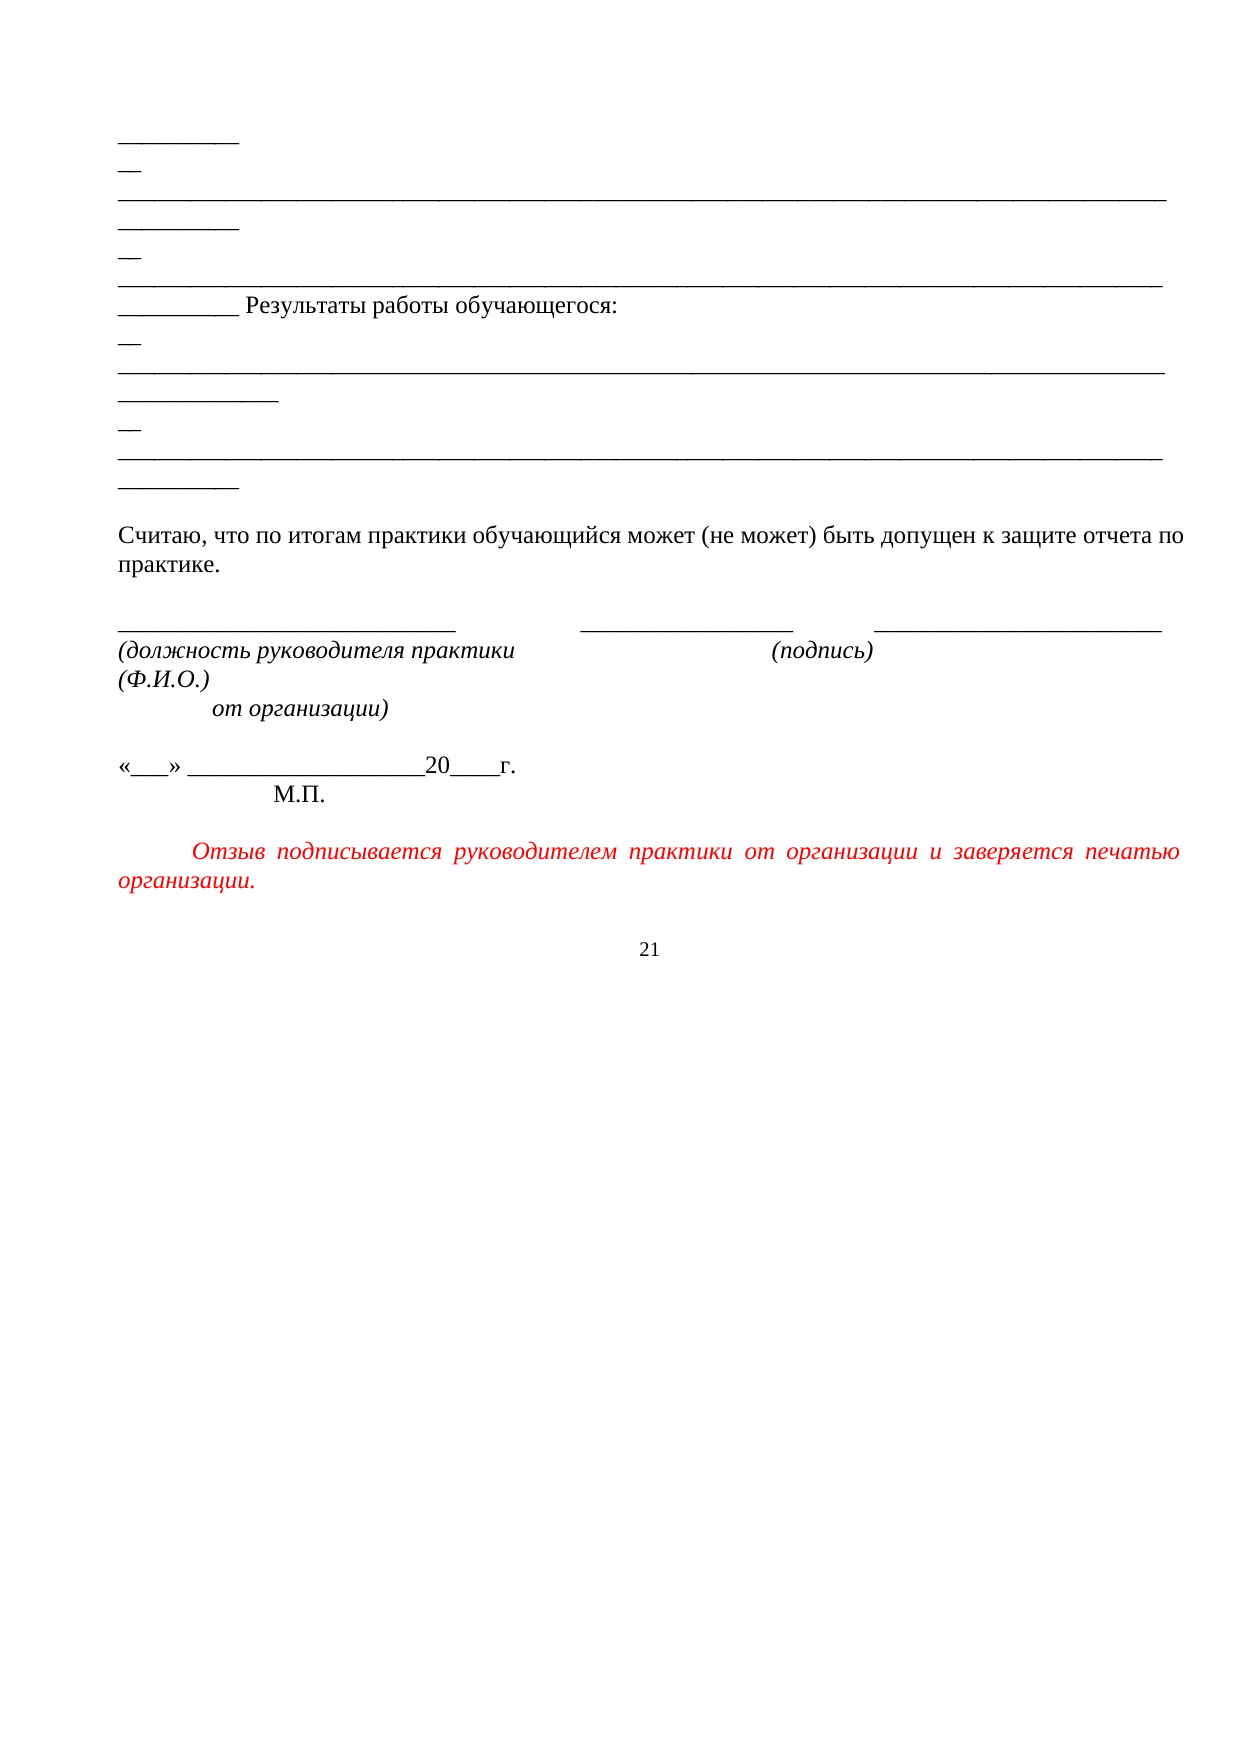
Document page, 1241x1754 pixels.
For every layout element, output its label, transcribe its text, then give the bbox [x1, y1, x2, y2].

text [118, 118, 1170, 491]
text Считаю, что по итогам практики обучающийся может (не может) быть допущен к защите отчета по практике. [118, 520, 1187, 578]
text Отзыв подписывается руководителем практики от организации и заверяется печатью организации. [118, 836, 1187, 894]
text ___________________________ (должность руководителя практики (Ф.И.О.) [118, 606, 521, 693]
text _________________ _______________________ (подпись) [580, 606, 1168, 664]
text от организации) [212, 693, 517, 721]
text «___» ___________________20____г. М.П. [118, 750, 522, 808]
text 21 [639, 937, 1183, 961]
